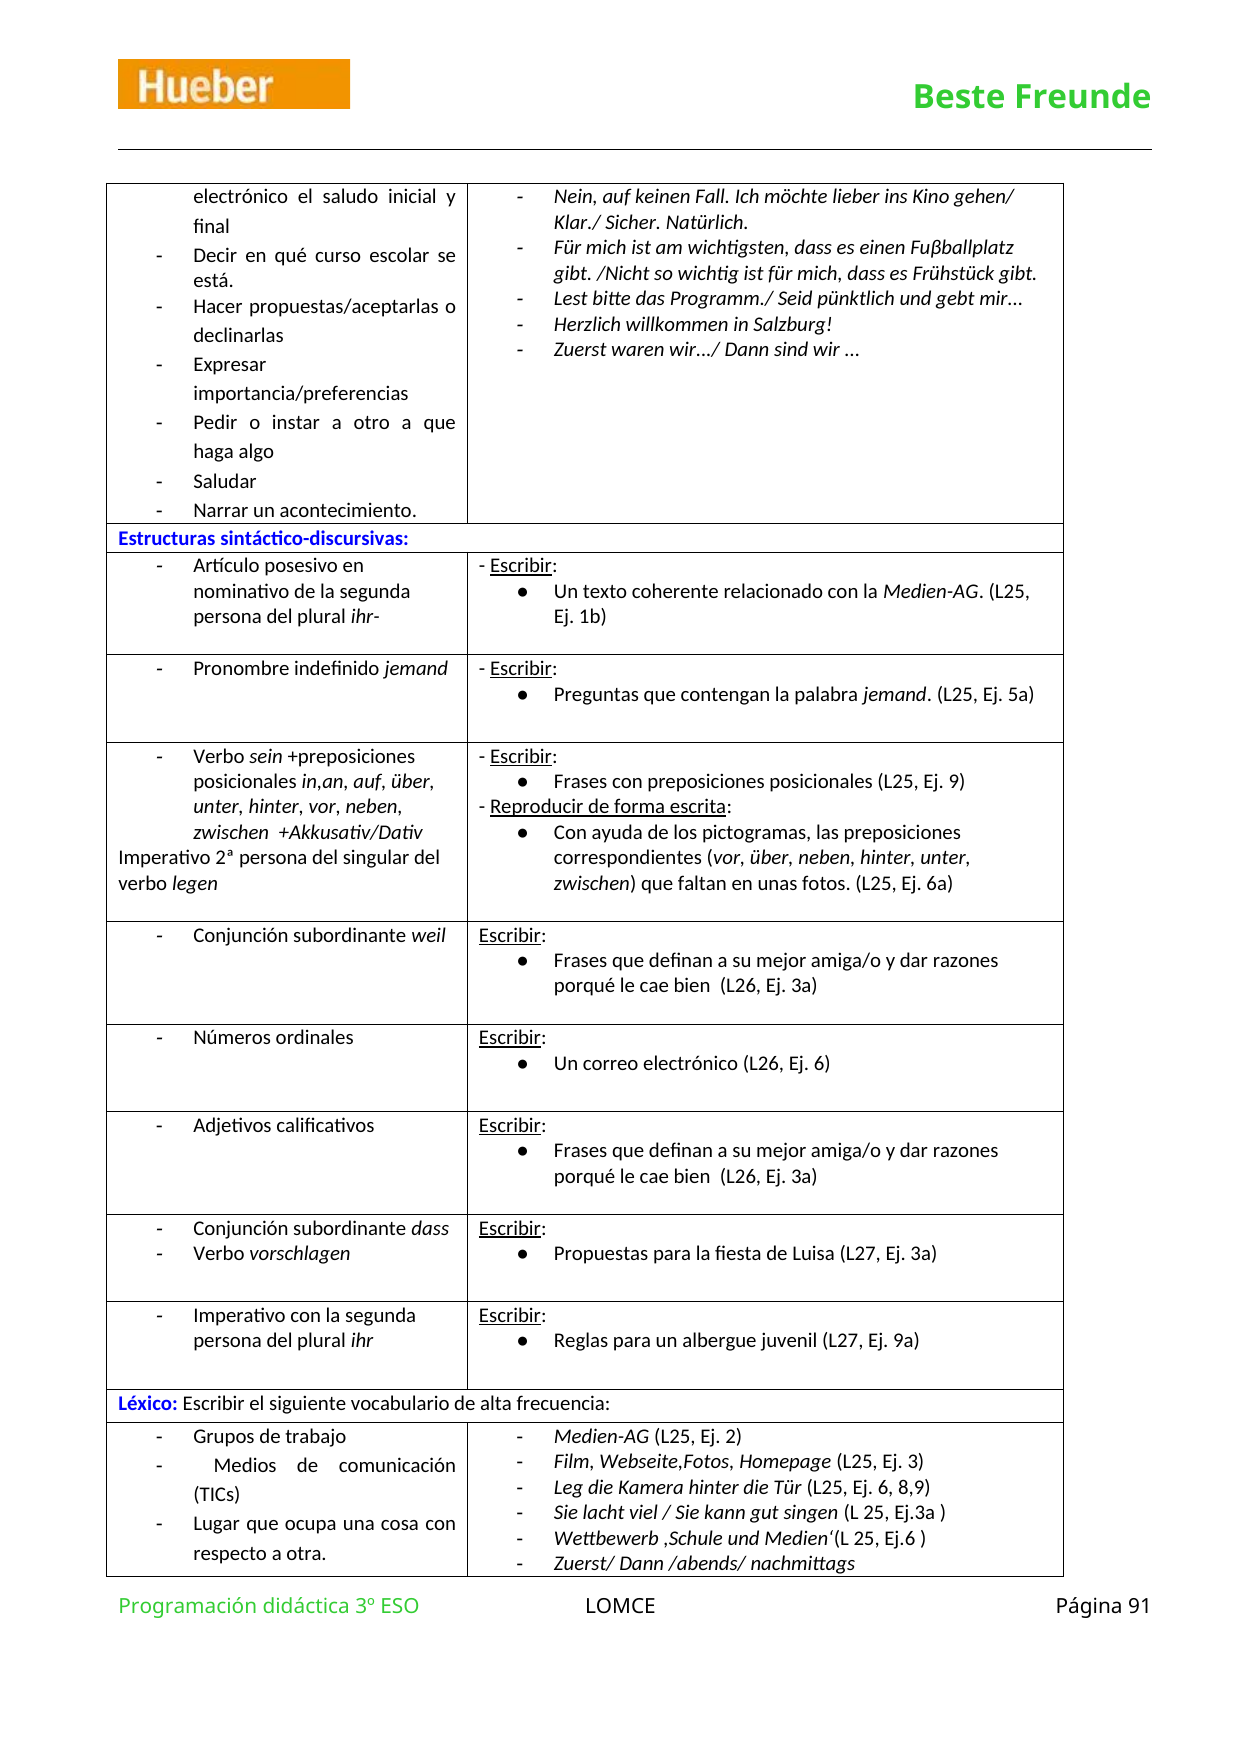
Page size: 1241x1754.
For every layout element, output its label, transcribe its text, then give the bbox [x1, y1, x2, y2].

table_cell Estructuras sintáctico-discursivas: [107, 524, 1063, 552]
table_cell Escribir: Frases que definan a su mejor amiga/o y dar razones porqué le cae bien (L26, Ej. 3a) [468, 1112, 1063, 1214]
table_cell Escribir: Un correo electrónico (L26, Ej. 6) [468, 1025, 1063, 1111]
table_cell Léxico: Escribir el siguiente vocabulario de alta frecuencia: [107, 1390, 1063, 1422]
table_cell Imperativo con la segunda persona del plural ihr [107, 1302, 467, 1389]
table_cell - Escribir: Un texto coherente relacionado con la Medien-AG. (L25, Ej. 1b) [468, 553, 1063, 654]
table_cell Conjunción subordinante dass Verbo vorschlagen [107, 1215, 467, 1301]
table_cell Escribir: Frases que definan a su mejor amiga/o y dar razones porqué le cae bien (L26, Ej. 3a) [468, 922, 1063, 1023]
table_cell Pronombre indefinido jemand [107, 655, 467, 742]
table_cell Conjunción subordinante weil [107, 922, 467, 1023]
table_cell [107, 1423, 467, 1576]
picture [118, 59, 351, 109]
table_cell - Escribir: Frases con preposiciones posicionales (L25, Ej. 9) - Reproducir de forma escrita: Con ayuda de los pictogramas, las preposiciones correspondientes (vor, über, neben, hinter, unter, zwischen) que faltan en unas fotos. (L25, Ej. 6a) [468, 743, 1063, 921]
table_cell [468, 184, 1063, 522]
table_cell Escribir: Propuestas para la fiesta de Luisa (L27, Ej. 3a) [468, 1215, 1063, 1301]
table_cell Escribir: Reglas para un albergue juvenil (L27, Ej. 9a) [468, 1302, 1063, 1389]
table_cell Adjetivos calificativos [107, 1112, 467, 1214]
table_cell Verbo sein +preposiciones posicionales in,an, auf, über, unter, hinter, vor, neben, zwischen +Akkusativ/Dativ Imperativo 2ª persona del singular del verbo legen [107, 743, 467, 921]
table_cell Números ordinales [107, 1025, 467, 1111]
table_cell Artículo posesivo en nominativo de la segunda persona del plural ihr- [107, 553, 467, 654]
table_cell - Escribir: Preguntas que contengan la palabra jemand. (L25, Ej. 5a) [468, 655, 1063, 742]
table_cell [107, 184, 467, 522]
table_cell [468, 1423, 1063, 1576]
